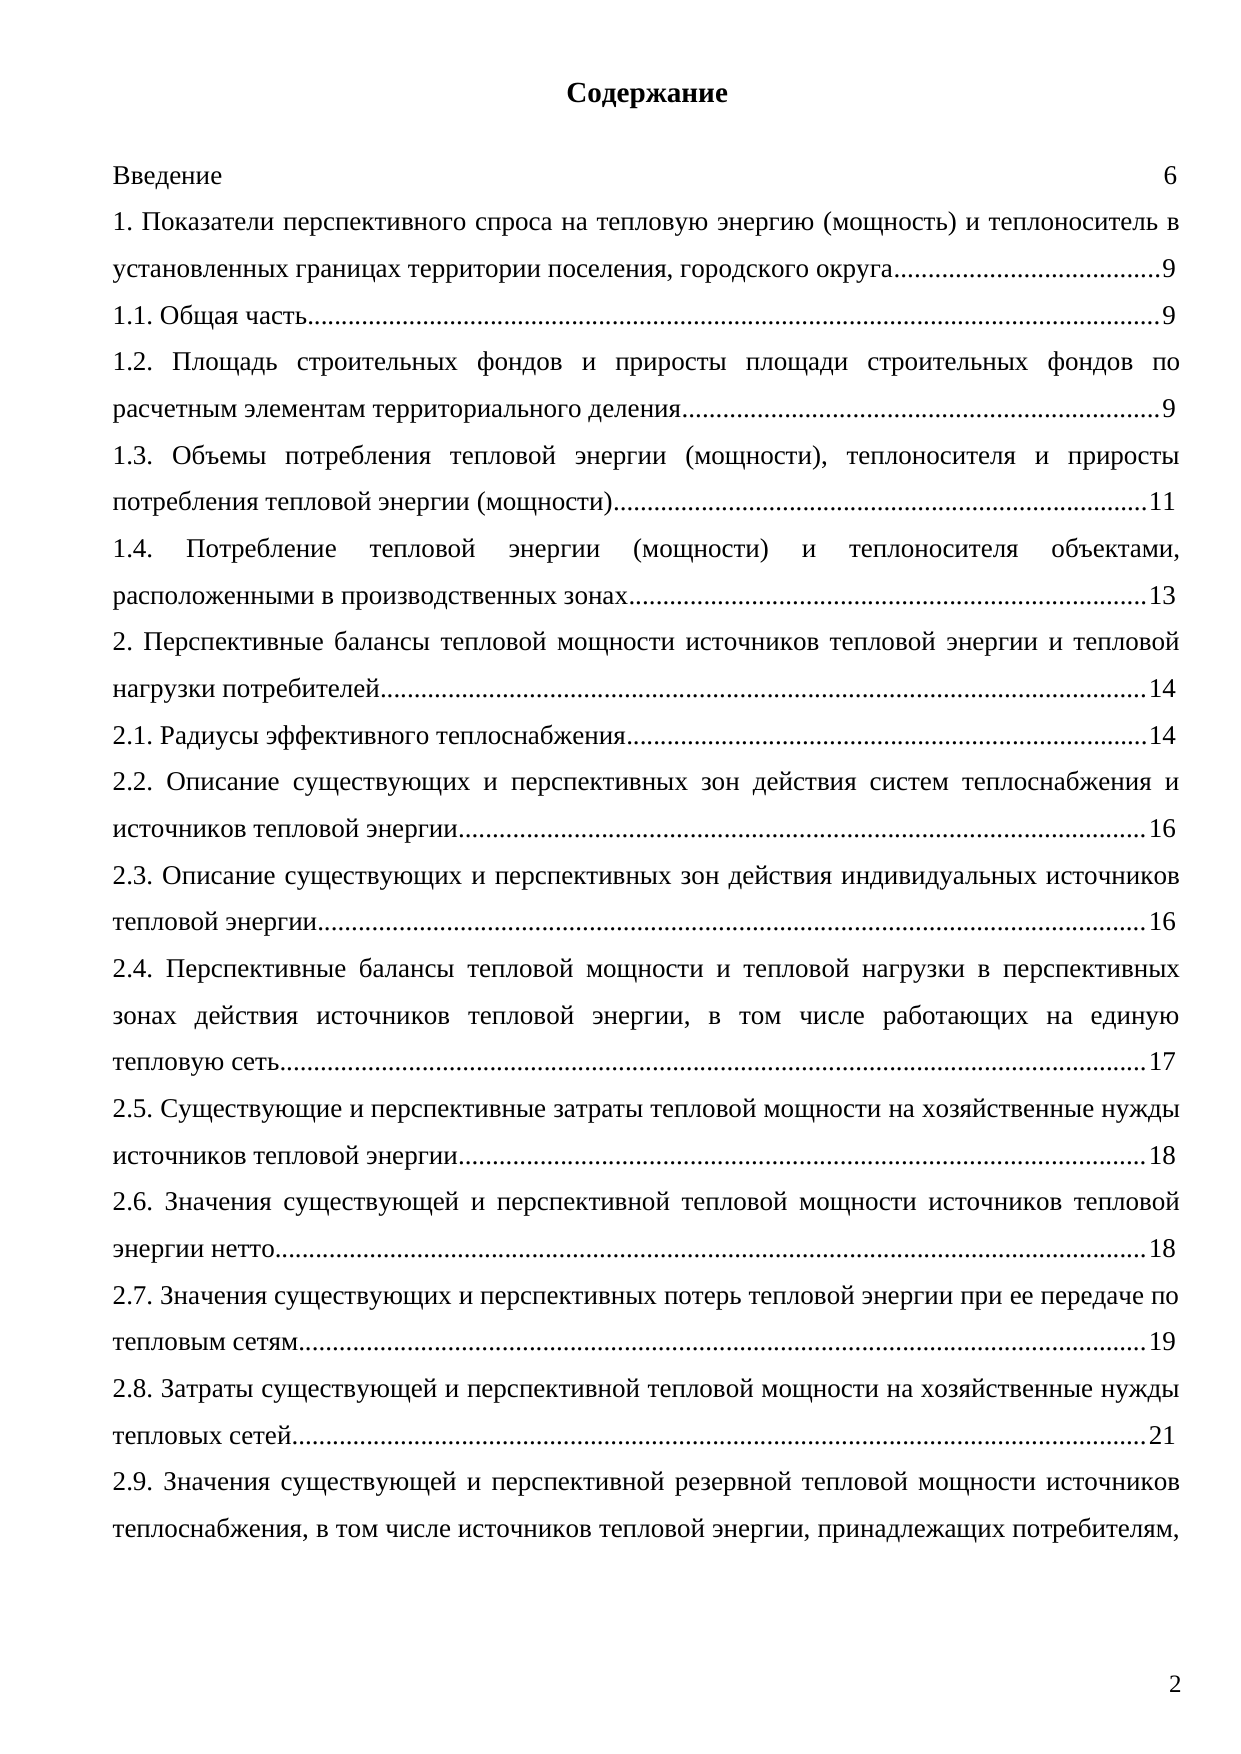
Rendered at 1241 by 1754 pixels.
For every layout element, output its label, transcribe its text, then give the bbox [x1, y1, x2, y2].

text 1.1. Общая часть 9 [112, 299, 1181, 330]
text 1.3. Объемы потребления тепловой энергии (мощности), теплоносителя и приросты потребления тепловой энергии (мощности) 11 [112, 439, 1181, 517]
text 2.4. Перспективные балансы тепловой мощности и тепловой нагрузки в перспективных зонах действия источников тепловой энергии, в том числе работающих на единую тепловую сеть 17 [112, 952, 1181, 1077]
text 2. Перспективные балансы тепловой мощности источников тепловой энергии и тепловой нагрузки потребителей 14 [112, 625, 1181, 703]
text 2.8. Затраты существующей и перспективной тепловой мощности на хозяйственные нужды тепловых сетей 21 [112, 1372, 1181, 1450]
text 2.5. Существующие и перспективные затраты тепловой мощности на хозяйственные нужды источников тепловой энергии 18 [112, 1092, 1181, 1170]
text 2.6. Значения существующей и перспективной тепловой мощности источников тепловой энергии нетто 18 [112, 1185, 1181, 1263]
text 2.1. Радиусы эффективного теплоснабжения 14 [112, 719, 1181, 750]
text 1.4. Потребление тепловой энергии (мощности) и теплоносителя объектами, расположенными в производственных зонах 13 [112, 532, 1181, 610]
text Введение 6 [112, 159, 1181, 190]
text 1. Показатели перспективного спроса на тепловую энергию (мощность) и теплоноситель в установленных границах территории поселения, городского округа 9 [112, 205, 1181, 283]
text 2.2. Описание существующих и перспективных зон действия систем теплоснабжения и источников тепловой энергии 16 [112, 765, 1181, 843]
text 2.3. Описание существующих и перспективных зон действия индивидуальных источников тепловой энергии 16 [112, 859, 1181, 937]
text 2.7. Значения существующих и перспективных потерь тепловой энергии при ее передаче по тепловым сетям 19 [112, 1279, 1181, 1357]
text 1.2. Площадь строительных фондов и приросты площади строительных фондов по расчетным элементам территориального деления 9 [112, 345, 1181, 423]
text Содержание [112, 75, 1181, 108]
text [112, 1465, 1181, 1543]
